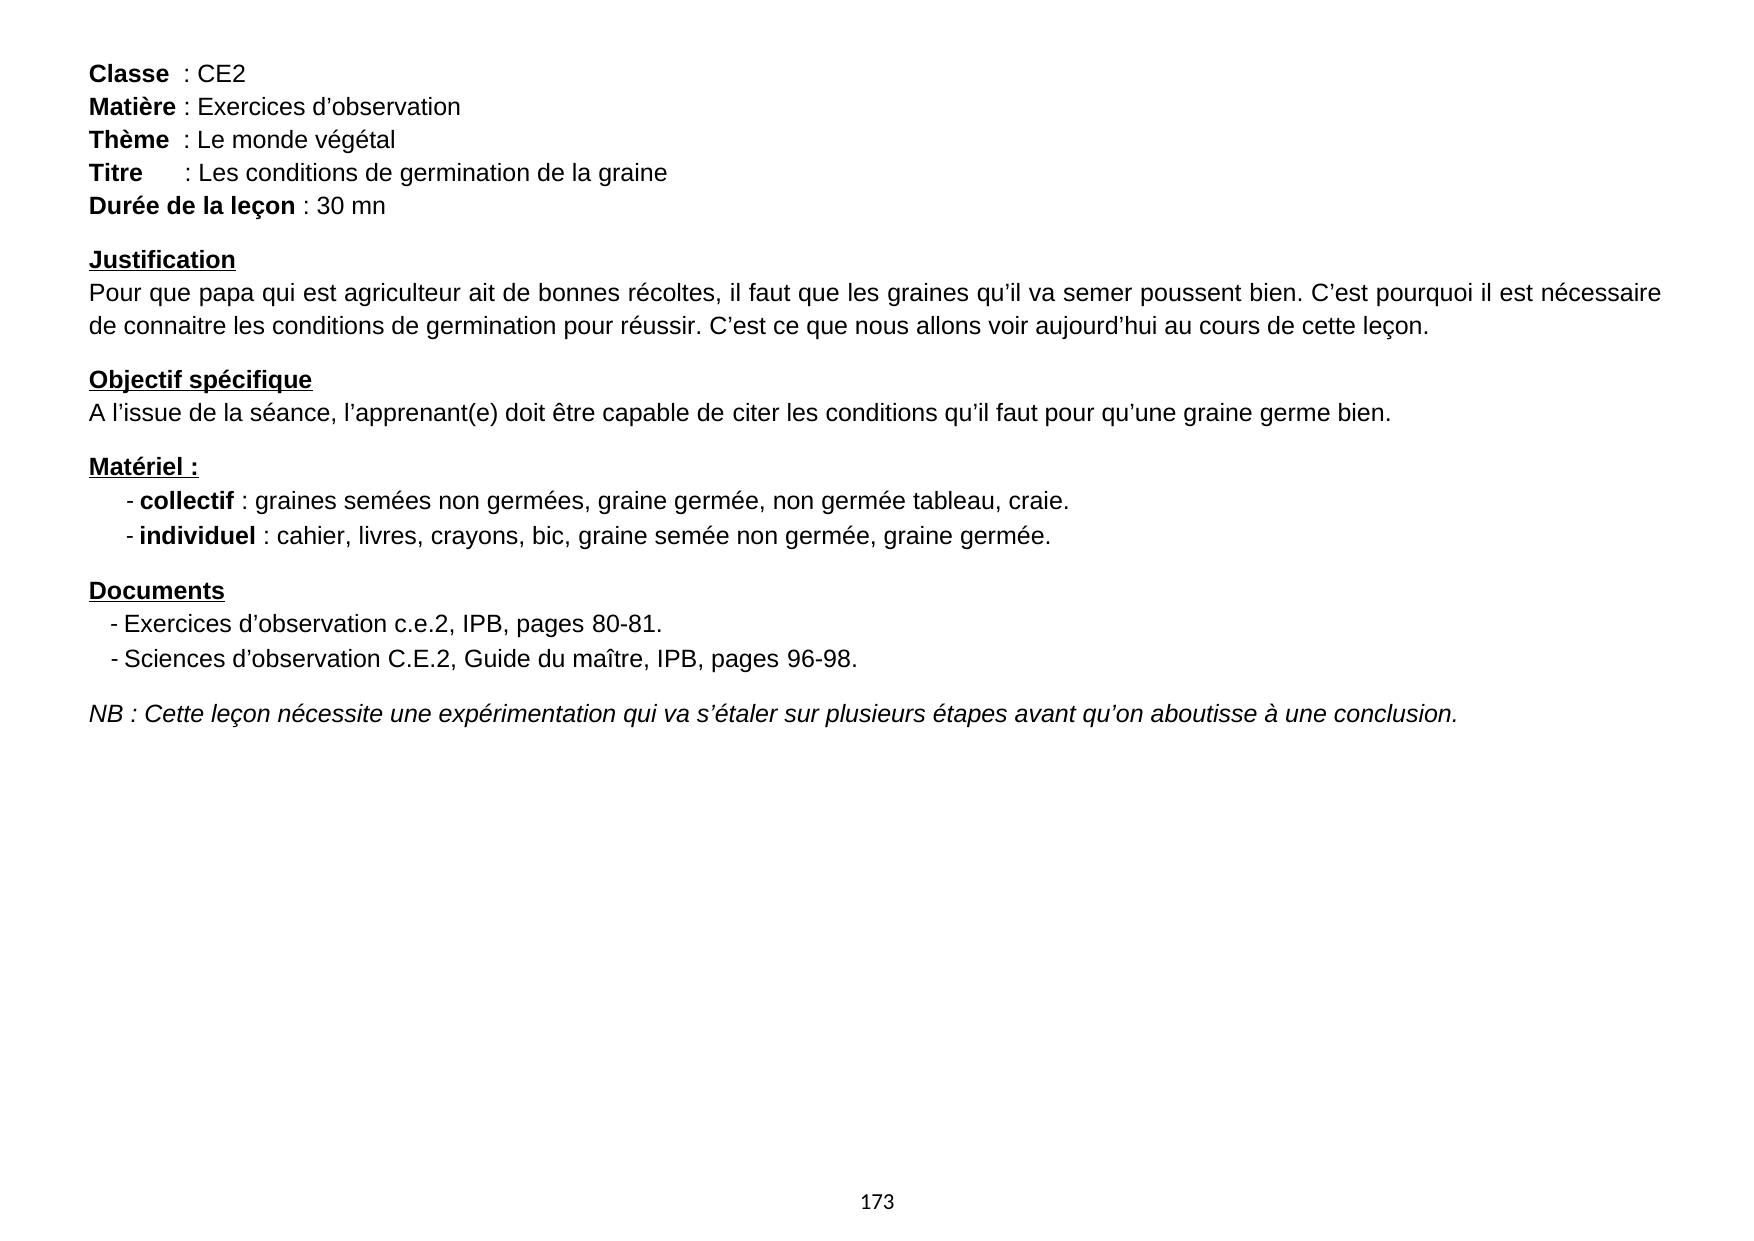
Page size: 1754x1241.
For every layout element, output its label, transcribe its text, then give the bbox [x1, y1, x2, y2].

text Documents [89, 576, 1665, 604]
text Justification [89, 245, 1665, 274]
text Objectif spécifique [89, 365, 1665, 394]
text Thème : Le monde végétal [89, 125, 1665, 154]
text Matériel : [89, 452, 1665, 481]
list individuel : cahier, livres, crayons, bic, graine semée non germée, graine germée. [126, 520, 1665, 550]
text Titre : Les conditions de germination de la graine [89, 158, 1665, 187]
text Pour que papa qui est agriculteur ait de bonnes récoltes, il faut que les graines qu’il va semer poussent bien. C’est pourquoi il est nécessaire de connaitre les conditions de germination pour réussir. C’est ce que nous allons voir aujourd’hui au cours de cette leçon. [89, 278, 1665, 340]
list Sciences d’observation C.E.2, Guide du maître, IPB, pages 96-98. [111, 644, 1665, 674]
text Matière : Exercices d’observation [89, 92, 1665, 121]
text Durée de la leçon : 30 mn [89, 191, 1665, 220]
list Exercices d’observation c.e.2, IPB, pages 80-81. [110, 609, 1665, 639]
text A l’issue de la séance, l’apprenant(e) doit être capable de citer les conditions qu’il faut pour qu’une graine germe bien. [89, 398, 1665, 427]
text NB : Cette leçon nécessite une expérimentation qui va s’étaler sur plusieurs étapes avant qu’on aboutisse à une conclusion. [89, 699, 1665, 728]
text Classe : CE2 [89, 59, 1665, 88]
list collectif : graines semées non germées, graine germée, non germée tableau, craie. [126, 485, 1665, 515]
